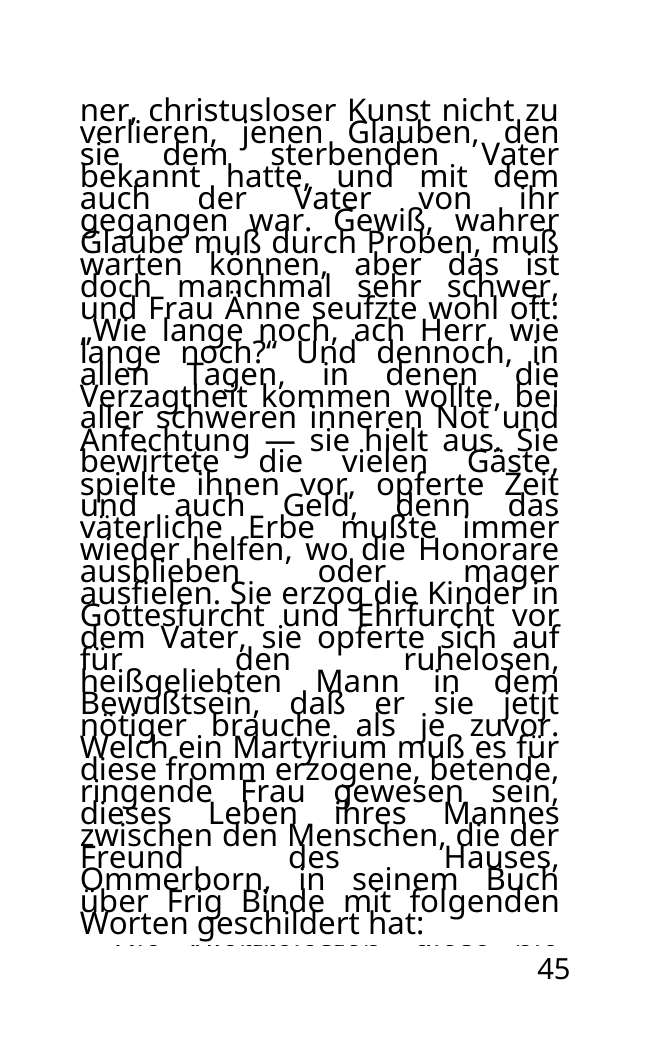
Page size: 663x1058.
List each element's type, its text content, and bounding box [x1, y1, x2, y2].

text 45 [537, 956, 571, 985]
text ner, christusloser Kunst nicht zu verlieren, jenen Glauben, den sie dem sterbenden Vater bekannt hatte, und mit dem auch der Vater von ihr gegangen war. Gewiß, wahrer Glaube muß durch Proben, muß warten können, aber das ist doch manchmal sehr schwer, und Frau Änne seufzte wohl oft: „Wie lange noch, ach Herr, wie lange noch?“ Und dennoch, in allen Tagen, in denen die Verzagtheit kommen wollte, bei aller schweren inneren Not und Anfechtung — sie hielt aus. Sie bewirtete die vielen Gäste, spielte ihnen vor, opferte Zeit und auch Geld, denn das väterliche Erbe mußte immer wieder helfen, wo die Honorare ausblieben oder mager ausfielen. Sie erzog die Kinder in Gottesfurcht und Ehrfurcht vor dem Vater, sie opferte sich auf für den ruhelosen, heißgeliebten Mann in dem Bewußtsein, daß er sie jetjt nötiger brauche als je zuvor. Welch ein Martyrium muß es für diese fromm erzogene, betende, ringende Frau gewesen sein, dieses Leben ihres Mannes zwischen den Menschen, die der Freund des Hauses, Ommerborn, in seinem Buch über Frig Binde mit folgenden Worten geschildert hat: [79, 104, 560, 939]
